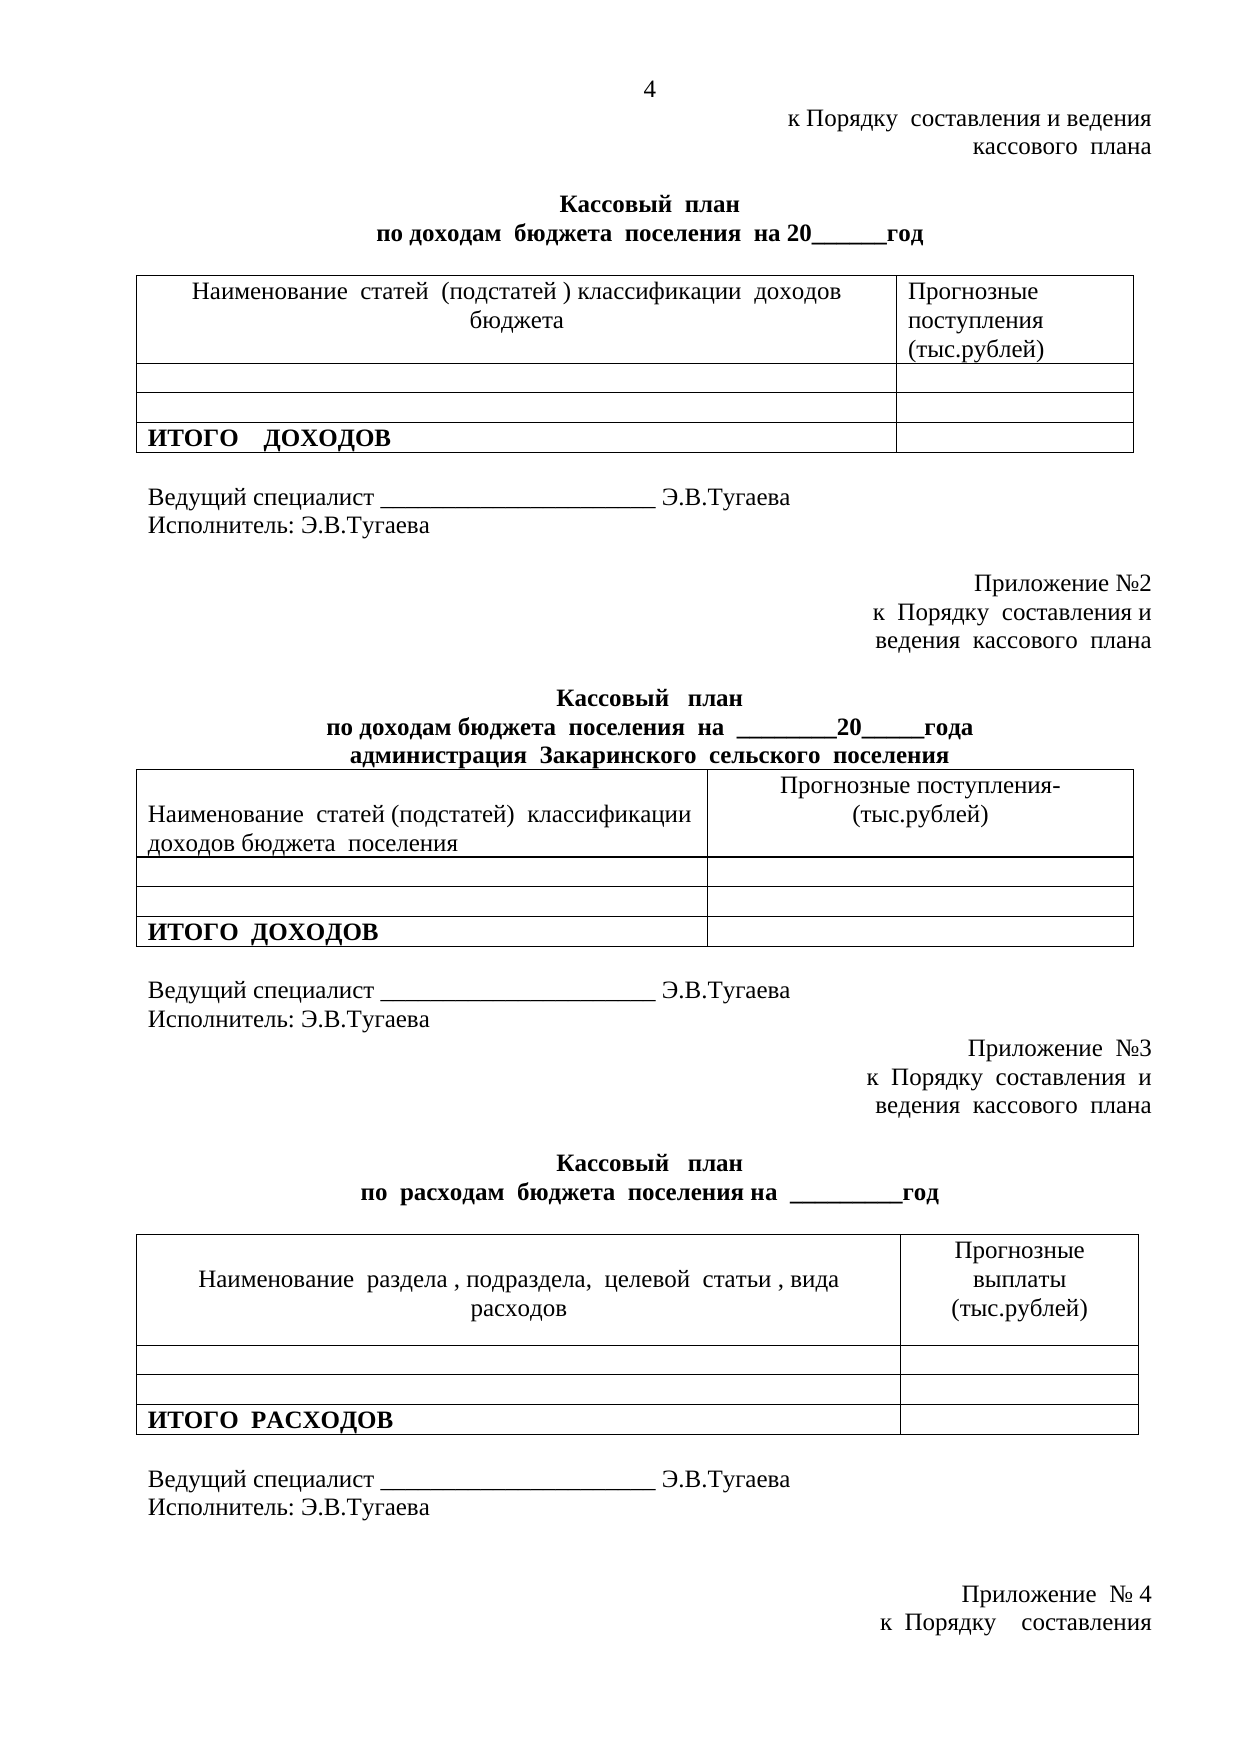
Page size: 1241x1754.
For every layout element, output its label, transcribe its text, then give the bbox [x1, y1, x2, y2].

table_header Наименование статей (подстатей) классификации доходов бюджета поселения [137, 770, 707, 856]
text Приложение №3 [148, 1033, 1152, 1062]
text по доходам бюджета поселения на 20______год [148, 218, 1152, 246]
table_cell [137, 1346, 900, 1374]
text по расходам бюджета поселения на _________год [148, 1177, 1152, 1206]
table_cell ИТОГО ДОХОДОВ [137, 917, 707, 946]
text к Порядку составления и [148, 597, 1152, 625]
text к Порядку составления [148, 1607, 1152, 1636]
table_cell [901, 1346, 1138, 1374]
table_cell [708, 858, 1133, 886]
text ведения кассового плана [148, 1091, 1152, 1119]
text Приложение №2 [148, 568, 1152, 597]
table_cell [901, 1375, 1138, 1404]
table_cell [137, 364, 896, 392]
text к Порядку составления и [148, 1062, 1152, 1091]
table_cell [137, 887, 707, 916]
text Ведущий специалист ______________________ Э.В.Тугаева [148, 482, 1152, 510]
text кассового плана [148, 131, 1152, 160]
table_header Наименование раздела , подраздела, целевой статьи , вида расходов [137, 1235, 900, 1344]
table_cell ИТОГО ДОХОДОВ [137, 423, 896, 452]
table_cell [897, 423, 1133, 452]
text по доходам бюджета поселения на ________20_____года [148, 712, 1152, 740]
text Кассовый план [148, 189, 1152, 218]
table_header Прогнозные выплаты (тыс.рублей) [901, 1235, 1138, 1344]
text Кассовый план [148, 1148, 1152, 1177]
table_cell [137, 858, 707, 886]
text Ведущий специалист ______________________ Э.В.Тугаева [148, 1464, 1152, 1492]
table_cell [708, 917, 1133, 946]
table_cell [137, 1375, 900, 1404]
table_cell [137, 393, 896, 422]
table_cell [901, 1405, 1138, 1434]
text Исполнитель: Э.В.Тугаева [148, 1492, 1152, 1521]
table_cell ИТОГО РАСХОДОВ [137, 1405, 900, 1434]
text Приложение № 4 [148, 1579, 1152, 1607]
table_header Прогнозные поступления (тыс.рублей) [897, 276, 1133, 362]
text администрация Закаринского сельского поселения [148, 740, 1152, 769]
text Исполнитель: Э.В.Тугаева [148, 510, 1152, 539]
text Кассовый план [148, 683, 1152, 712]
text Ведущий специалист ______________________ Э.В.Тугаева [148, 976, 1152, 1004]
table_header Прогнозные поступления- (тыс.рублей) [708, 770, 1133, 856]
text к Порядку составления и ведения [148, 103, 1152, 131]
table_header Наименование статей (подстатей ) классификации доходов бюджета [137, 276, 896, 362]
text ведения кассового плана [148, 625, 1152, 654]
table_cell [897, 393, 1133, 422]
text Исполнитель: Э.В.Тугаева [148, 1004, 1152, 1033]
table_cell [897, 364, 1133, 392]
table_cell [708, 887, 1133, 916]
